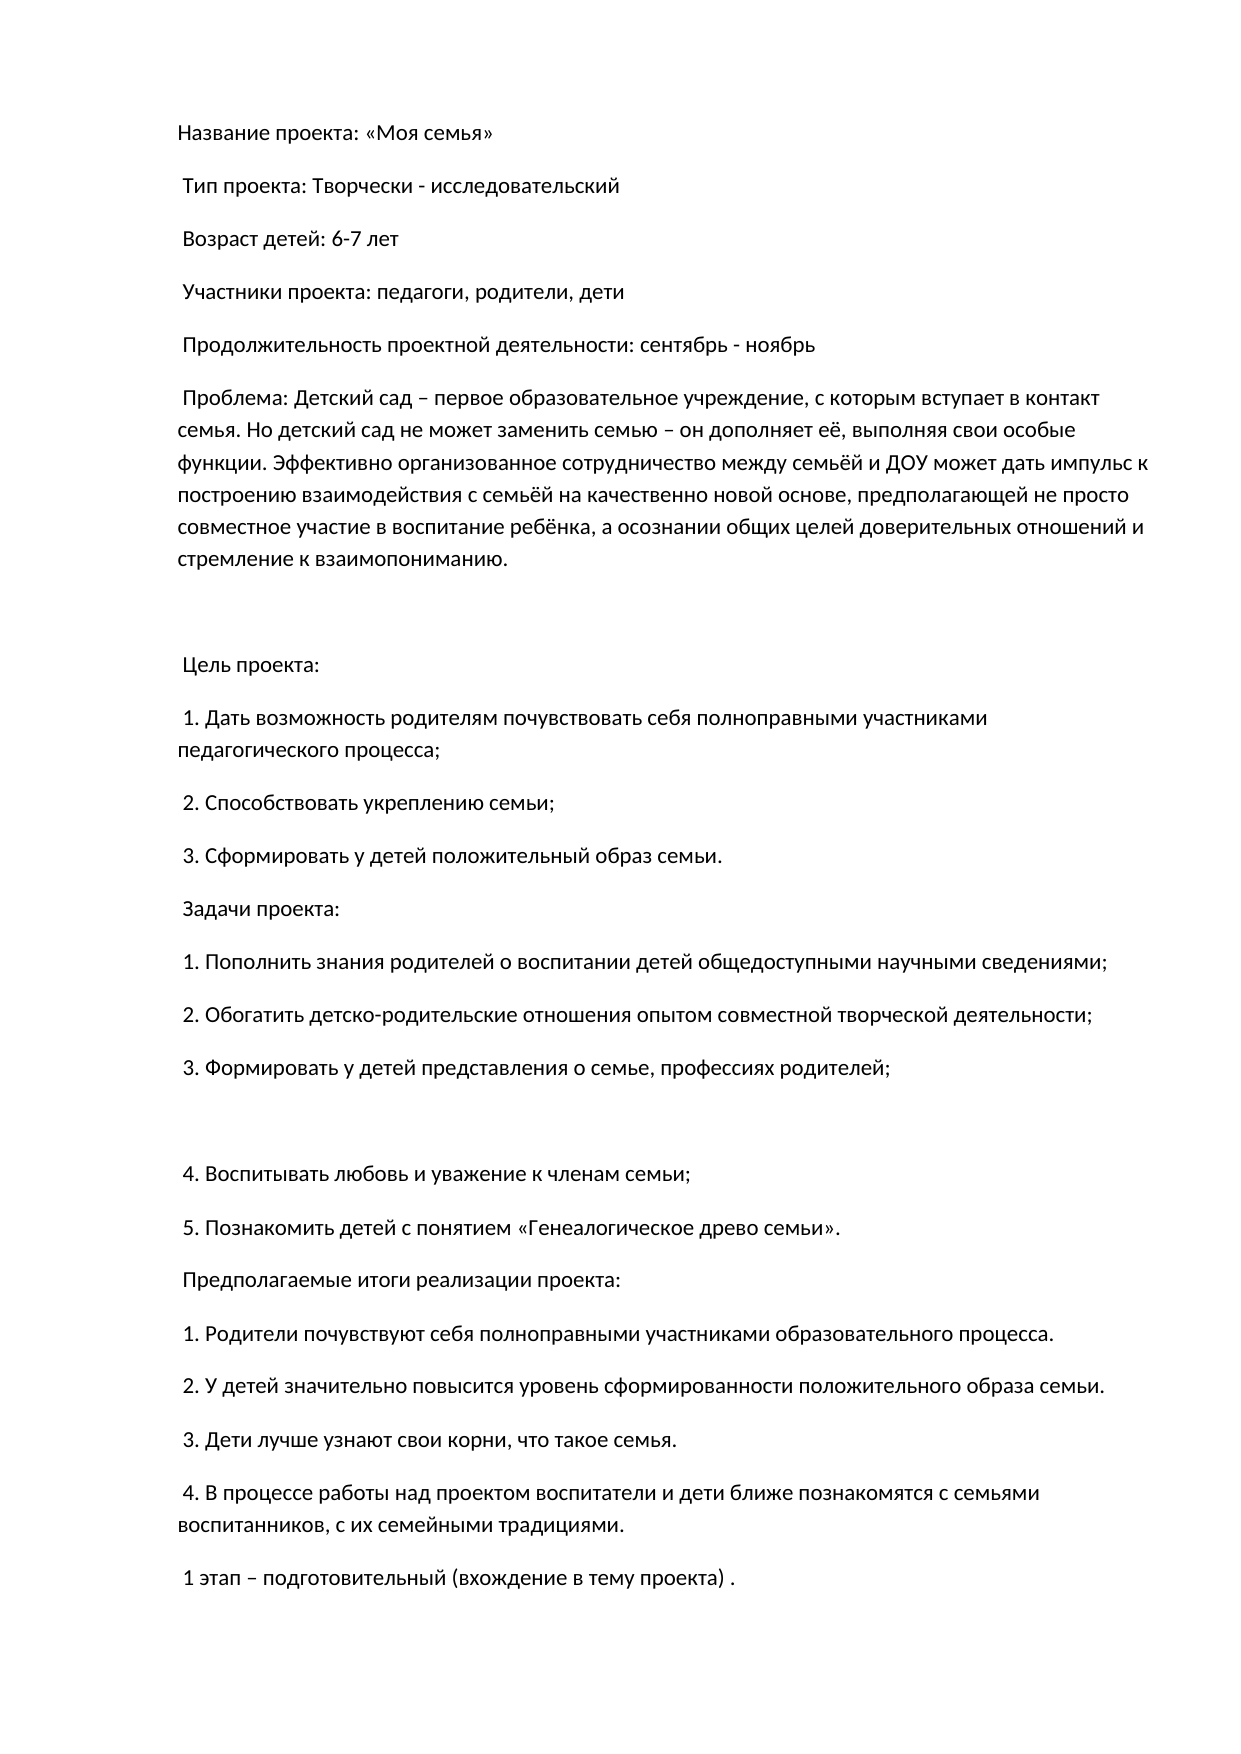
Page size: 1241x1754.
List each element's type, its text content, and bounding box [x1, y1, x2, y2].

text 4. В процессе работы над проектом воспитатели и дети ближе познакомятся с семьями воспитанников, с их семейными традициями. [177, 1478, 1152, 1538]
text Цель проекта: [177, 650, 1152, 678]
text Тип проекта: Творчески - исследовательский [177, 171, 1152, 199]
text 2. Способствовать укреплению семьи; [177, 788, 1152, 816]
text 1 этап – подготовительный (вхождение в тему проекта) . [177, 1563, 1152, 1591]
text 1. Пополнить знания родителей о воспитании детей общедоступными научными сведениями; [177, 947, 1152, 976]
text Возраст детей: 6-7 лет [177, 224, 1152, 252]
text 5. Познакомить детей с понятием «Генеалогическое древо семьи». [177, 1213, 1152, 1241]
text 3. Дети лучше узнают свои корни, что такое семья. [177, 1425, 1152, 1453]
text 2. Обогатить детско-родительские отношения опытом совместной творческой деятельности; [177, 1001, 1152, 1028]
text 3. Сформировать у детей положительный образ семьи. [177, 841, 1152, 869]
text 2. У детей значительно повысится уровень сформированности положительного образа семьи. [177, 1372, 1152, 1400]
text 4. Воспитывать любовь и уважение к членам семьи; [177, 1159, 1152, 1188]
text Участники проекта: педагоги, родители, дети [177, 277, 1152, 305]
text Предполагаемые итоги реализации проекта: [177, 1266, 1152, 1294]
text 1. Родители почувствуют себя полноправными участниками образовательного процесса. [177, 1319, 1152, 1347]
text 3. Формировать у детей представления о семье, профессиях родителей; [177, 1053, 1152, 1082]
text Название проекта: «Моя семья» [177, 118, 1152, 146]
text Задачи проекта: [177, 894, 1152, 922]
text 1. Дать возможность родителям почувствовать себя полноправными участниками педагогического процесса; [177, 703, 1152, 763]
text Проблема: Детский сад – первое образовательное учреждение, с которым вступает в контакт семья. Но детский сад не может заменить семью – он дополняет её, выполняя свои особые функции. Эффективно организованное сотрудничество между семьёй и ДОУ может дать импульс к построению взаимодействия с семьёй на качественно новой основе, предполагающей не просто совместное участие в воспитание ребёнка, а осознании общих целей доверительных отношений и стремление к взаимопониманию. [177, 383, 1152, 572]
text Продолжительность проектной деятельности: сентябрь - ноябрь [177, 330, 1152, 358]
